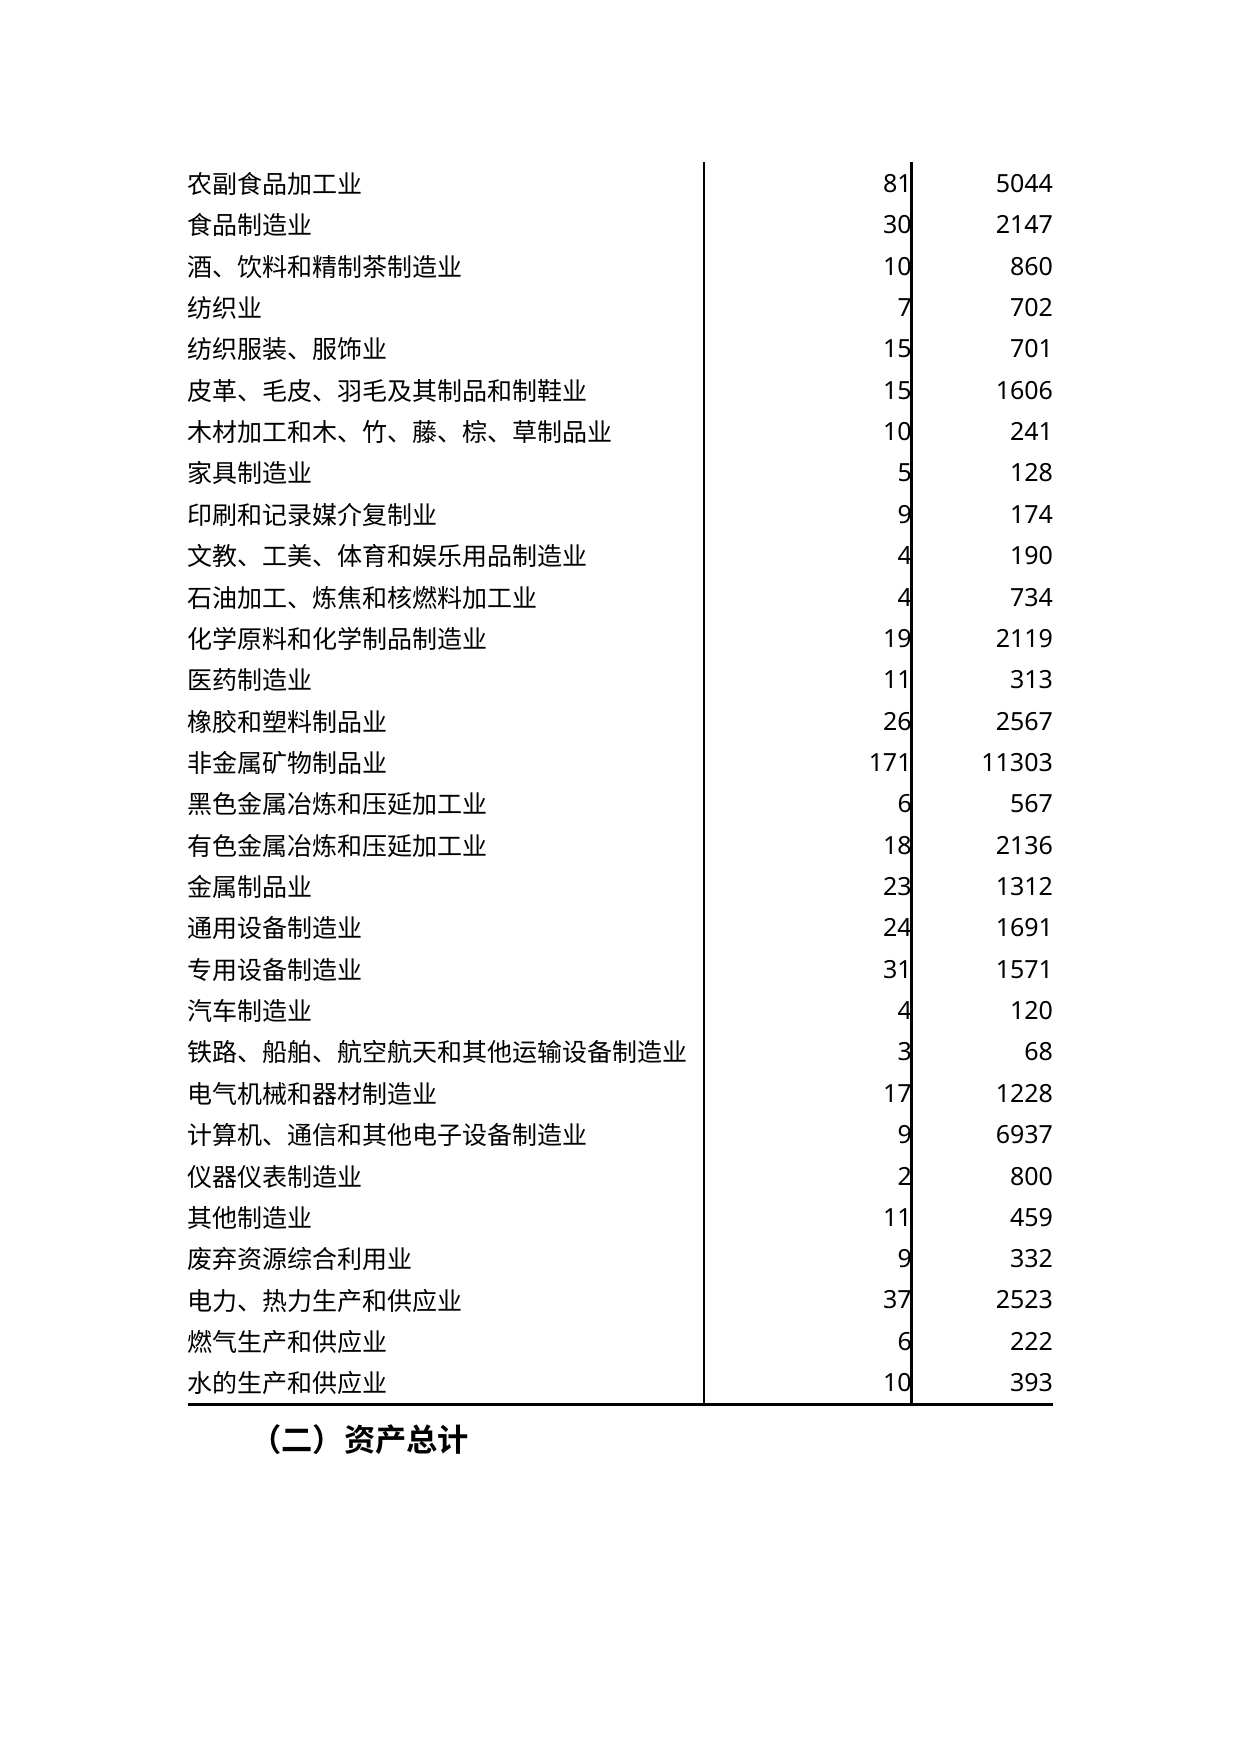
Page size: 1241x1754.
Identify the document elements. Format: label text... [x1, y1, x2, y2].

table_cell 734 [912, 576, 1053, 617]
table_cell 家具制造业 [188, 451, 703, 493]
table_cell 701 [912, 328, 1053, 369]
table_cell 化学原料和化学制品制造业 [188, 617, 703, 658]
table_cell 11 [705, 1196, 910, 1237]
table_cell 1691 [912, 906, 1053, 948]
table_cell 有色金属冶炼和压延加工业 [188, 824, 703, 865]
table_cell 1606 [912, 369, 1053, 410]
table_cell 241 [912, 410, 1053, 451]
table_cell 金属制品业 [188, 865, 703, 906]
table_cell 1228 [912, 1072, 1053, 1113]
table_cell 9 [705, 1237, 910, 1278]
table_cell 10 [705, 410, 910, 451]
table_cell 废弃资源综合利用业 [188, 1237, 703, 1278]
table_cell 68 [912, 1030, 1053, 1072]
table_cell 10 [705, 1361, 910, 1403]
table_cell 电气机械和器材制造业 [188, 1072, 703, 1113]
table_cell 702 [912, 286, 1053, 327]
table_cell 81 [705, 162, 910, 203]
table_cell 医药制造业 [188, 658, 703, 699]
table_cell 332 [912, 1237, 1053, 1278]
table_cell 文教、工美、体育和娱乐用品制造业 [188, 534, 703, 576]
table_cell 仪器仪表制造业 [188, 1155, 703, 1196]
table_cell 567 [912, 782, 1053, 824]
table_cell 6937 [912, 1113, 1053, 1154]
table_cell 18 [705, 824, 910, 865]
table_cell 15 [705, 328, 910, 369]
table_cell 黑色金属冶炼和压延加工业 [188, 782, 703, 824]
table_cell 24 [705, 906, 910, 948]
table_cell 30 [705, 203, 910, 245]
table_cell 2567 [912, 700, 1053, 741]
table_cell 5044 [912, 162, 1053, 203]
table_cell 2 [705, 1155, 910, 1196]
table_cell 4 [705, 989, 910, 1030]
table_cell 11303 [912, 741, 1053, 782]
table_cell 电力、热力生产和供应业 [188, 1279, 703, 1320]
table_cell 酒、饮料和精制茶制造业 [188, 245, 703, 286]
table_cell 5 [705, 451, 910, 493]
table_cell 2523 [912, 1279, 1053, 1320]
table_cell 15 [705, 369, 910, 410]
table_cell 其他制造业 [188, 1196, 703, 1237]
table_cell 汽车制造业 [188, 989, 703, 1030]
table_cell 农副食品加工业 [188, 162, 703, 203]
table_cell 2136 [912, 824, 1053, 865]
table_cell 7 [705, 286, 910, 327]
table_cell 橡胶和塑料制品业 [188, 700, 703, 741]
table_cell 31 [705, 948, 910, 989]
table_cell 3 [705, 1030, 910, 1072]
table_cell 23 [705, 865, 910, 906]
table_cell 木材加工和木、竹、藤、棕、草制品业 [188, 410, 703, 451]
table_cell 4 [705, 534, 910, 576]
table_cell 17 [705, 1072, 910, 1113]
table_cell 860 [912, 245, 1053, 286]
table_cell 专用设备制造业 [188, 948, 703, 989]
table_cell 燃气生产和供应业 [188, 1320, 703, 1361]
table_cell 2119 [912, 617, 1053, 658]
table_cell 9 [705, 1113, 910, 1154]
table_cell 1571 [912, 948, 1053, 989]
table_cell 印刷和记录媒介复制业 [188, 493, 703, 534]
table_cell 313 [912, 658, 1053, 699]
list 资产总计 [187, 1406, 1053, 1471]
table_cell 128 [912, 451, 1053, 493]
table_cell 222 [912, 1320, 1053, 1361]
table_cell 120 [912, 989, 1053, 1030]
table_cell 水的生产和供应业 [188, 1361, 703, 1403]
table_cell 19 [705, 617, 910, 658]
table_cell 非金属矿物制品业 [188, 741, 703, 782]
table_cell 459 [912, 1196, 1053, 1237]
table_cell 37 [705, 1279, 910, 1320]
table_cell 纺织业 [188, 286, 703, 327]
table_cell 计算机、通信和其他电子设备制造业 [188, 1113, 703, 1154]
table_cell 393 [912, 1361, 1053, 1403]
table_cell 6 [705, 1320, 910, 1361]
table_cell 171 [705, 741, 910, 782]
table_cell 11 [705, 658, 910, 699]
table_cell 6 [705, 782, 910, 824]
table_cell 通用设备制造业 [188, 906, 703, 948]
table_cell 190 [912, 534, 1053, 576]
table_cell 10 [705, 245, 910, 286]
table_cell 26 [705, 700, 910, 741]
table_cell 食品制造业 [188, 203, 703, 245]
table_cell 9 [705, 493, 910, 534]
table_cell 石油加工、炼焦和核燃料加工业 [188, 576, 703, 617]
table_cell 皮革、毛皮、羽毛及其制品和制鞋业 [188, 369, 703, 410]
table_cell 2147 [912, 203, 1053, 245]
table_cell 174 [912, 493, 1053, 534]
table_cell 铁路、船舶、航空航天和其他运输设备制造业 [188, 1030, 703, 1072]
table_cell 1312 [912, 865, 1053, 906]
table_cell 800 [912, 1155, 1053, 1196]
table_cell 4 [705, 576, 910, 617]
table_cell 纺织服装、服饰业 [188, 328, 703, 369]
